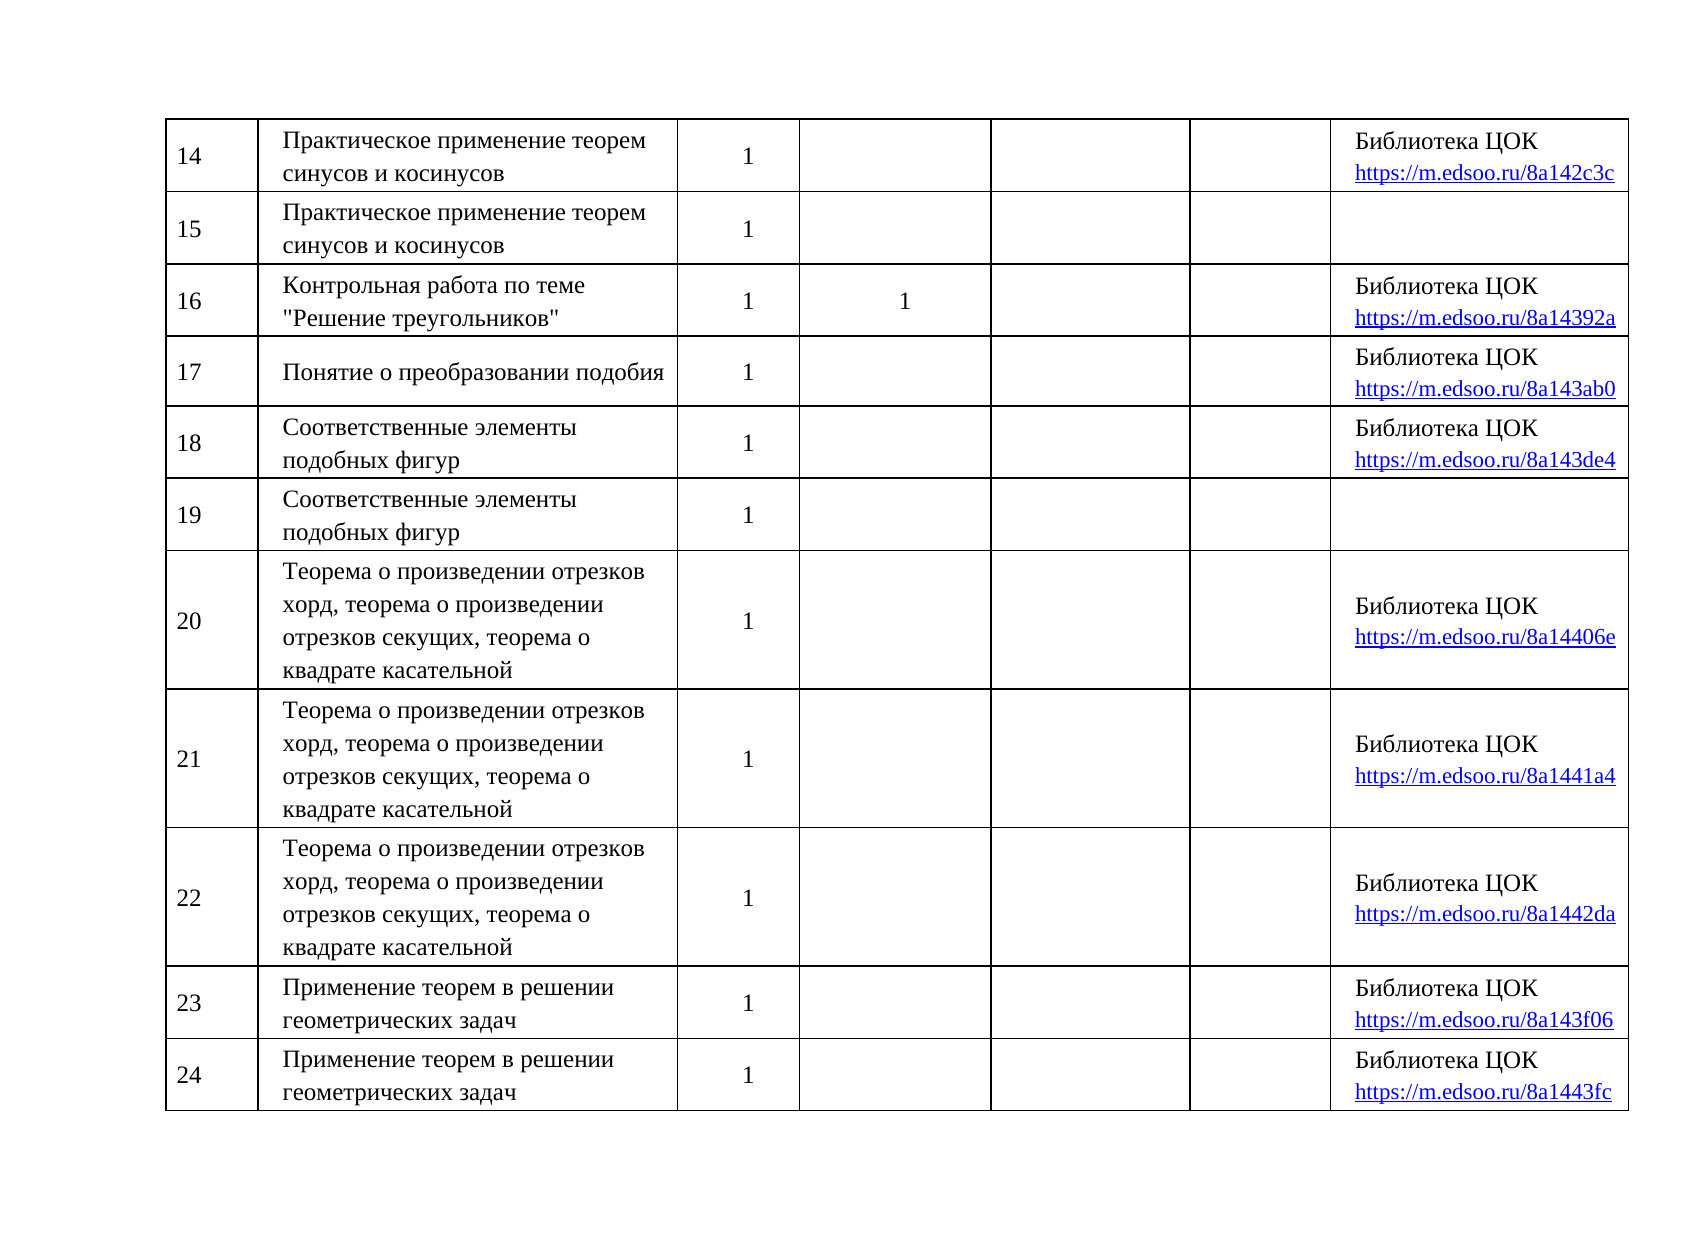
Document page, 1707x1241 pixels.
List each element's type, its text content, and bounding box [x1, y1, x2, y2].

table_cell [800, 192, 990, 263]
table_cell [992, 967, 1189, 1037]
table_cell Контрольная работа по теме "Решение треугольников" [259, 265, 677, 335]
table_cell [992, 479, 1189, 550]
table_cell [1191, 192, 1330, 263]
table_cell Теорема о произведении отрезков хорд, теорема о произведении отрезков секущих, теорема о квадрате касательной [259, 828, 677, 965]
table_cell [800, 120, 990, 191]
table_cell [1191, 551, 1330, 688]
table_cell [1191, 337, 1330, 405]
table_cell Библиотека ЦОК https://m.edsoo.ru/8a14392a [1331, 265, 1628, 335]
table_cell Соответственные элементы подобных фигур [259, 479, 677, 550]
table_cell [800, 690, 990, 827]
table_cell [1331, 479, 1628, 550]
table_cell 1 [678, 690, 799, 827]
table_cell 1 [678, 551, 799, 688]
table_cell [259, 1039, 677, 1110]
table_cell [800, 479, 990, 550]
table_cell 1 [678, 265, 799, 335]
table_cell [992, 192, 1189, 263]
table_cell 19 [167, 479, 257, 550]
table_cell 15 [167, 192, 257, 263]
table_cell 23 [167, 967, 257, 1037]
table_cell Библиотека ЦОК https://m.edsoo.ru/8a1443fc [1331, 1039, 1628, 1110]
table_cell [800, 1039, 990, 1110]
table_cell [1191, 690, 1330, 827]
table_cell [1191, 120, 1330, 191]
table_cell Теорема о произведении отрезков хорд, теорема о произведении отрезков секущих, теорема о квадрате касательной [259, 551, 677, 688]
table_cell 22 [167, 828, 257, 965]
table_cell 17 [167, 337, 257, 405]
table_cell 24 [167, 1039, 257, 1110]
table_cell Теорема о произведении отрезков хорд, теорема о произведении отрезков секущих, теорема о квадрате касательной [259, 690, 677, 827]
table_cell Библиотека ЦОК https://m.edsoo.ru/8a14406e [1331, 551, 1628, 688]
table_cell [800, 967, 990, 1037]
table_cell Библиотека ЦОК https://m.edsoo.ru/8a1441a4 [1331, 690, 1628, 827]
table_cell Понятие о преобразовании подобия [259, 337, 677, 405]
table_cell Соответственные элементы подобных фигур [259, 407, 677, 477]
table_cell 1 [678, 1039, 799, 1110]
table_cell Библиотека ЦОК https://m.edsoo.ru/8a143de4 [1331, 407, 1628, 477]
table_cell [992, 407, 1189, 477]
table_cell [1331, 192, 1628, 263]
table_cell [1191, 265, 1330, 335]
table_cell [1191, 1039, 1330, 1110]
table_cell 1 [678, 828, 799, 965]
table_cell 1 [678, 192, 799, 263]
table_cell 1 [678, 120, 799, 191]
table_cell [992, 828, 1189, 965]
table_cell Библиотека ЦОК https://m.edsoo.ru/8a143ab0 [1331, 337, 1628, 405]
table_cell [992, 120, 1189, 191]
table_cell [1191, 479, 1330, 550]
table_cell [992, 265, 1189, 335]
table_cell [1191, 828, 1330, 965]
table_cell [1191, 967, 1330, 1037]
table_cell 14 [167, 120, 257, 191]
table_cell Библиотека ЦОК https://m.edsoo.ru/8a1442da [1331, 828, 1628, 965]
table_cell 1 [678, 479, 799, 550]
table_cell [992, 690, 1189, 827]
table_cell Библиотека ЦОК https://m.edsoo.ru/8a143f06 [1331, 967, 1628, 1037]
table_cell [800, 551, 990, 688]
table_cell [992, 1039, 1189, 1110]
table_cell 18 [167, 407, 257, 477]
table_cell 21 [167, 690, 257, 827]
table_cell Библиотека ЦОК https://m.edsoo.ru/8a142c3c [1331, 120, 1628, 191]
table_cell [800, 828, 990, 965]
table_cell 16 [167, 265, 257, 335]
table_cell 1 [678, 967, 799, 1037]
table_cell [259, 967, 677, 1037]
table_cell 1 [800, 265, 990, 335]
table_cell 1 [678, 407, 799, 477]
table_cell [800, 407, 990, 477]
table_cell [800, 337, 990, 405]
table_cell [1191, 407, 1330, 477]
table_cell 1 [678, 337, 799, 405]
table_cell [992, 551, 1189, 688]
table_cell 20 [167, 551, 257, 688]
table_cell Практическое применение теорем синусов и косинусов [259, 120, 677, 191]
table_cell Практическое применение теорем синусов и косинусов [259, 192, 677, 263]
table_cell [992, 337, 1189, 405]
